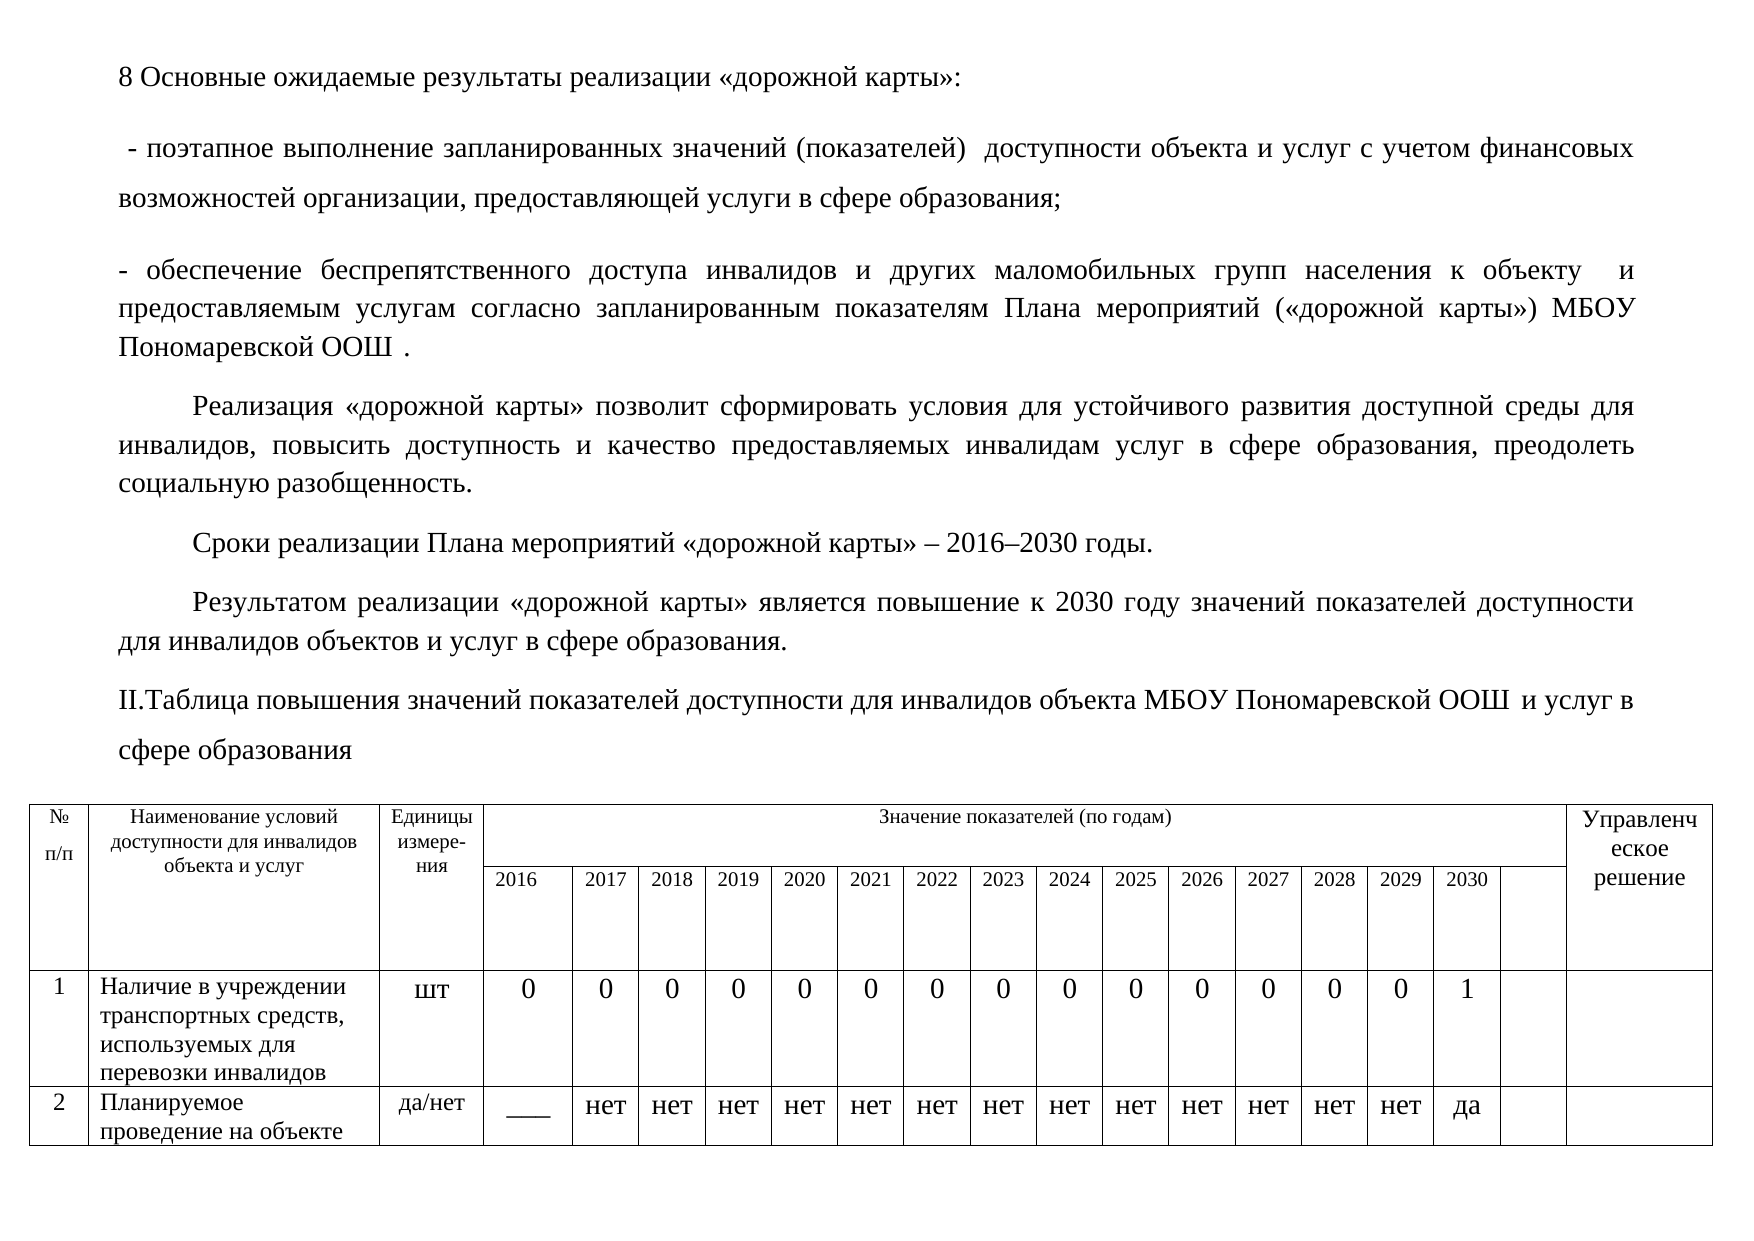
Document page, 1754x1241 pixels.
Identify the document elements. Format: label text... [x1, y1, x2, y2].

text Сроки реализации Плана мероприятий «дорожной карты» – 2016–2030 годы. [118, 525, 1636, 558]
table_cell 2016 [484, 867, 572, 970]
table_cell нет [1368, 1087, 1433, 1145]
table_cell шт [380, 971, 483, 1086]
table_cell 0 [1302, 971, 1367, 1086]
table_cell 0 [1103, 971, 1168, 1086]
table_cell [1567, 1087, 1712, 1145]
table_cell 2 [30, 1087, 88, 1145]
table_cell 0 [484, 971, 572, 1086]
table_cell нет [639, 1087, 705, 1145]
table_cell 0 [1368, 971, 1433, 1086]
table_cell [1501, 867, 1566, 970]
table_cell ___ [484, 1087, 572, 1145]
table_cell 2021 [838, 867, 903, 970]
table_cell 2023 [971, 867, 1036, 970]
table_cell 0 [639, 971, 705, 1086]
table_cell 0 [904, 971, 970, 1086]
table_header Единицы измере-ния [380, 805, 483, 970]
table_cell да [1434, 1087, 1500, 1145]
table_cell нет [971, 1087, 1036, 1145]
table_cell [1567, 971, 1712, 1086]
table_cell нет [706, 1087, 771, 1145]
table_cell нет [1037, 1087, 1102, 1145]
table_cell 0 [706, 971, 771, 1086]
table_cell 2022 [904, 867, 970, 970]
table_cell нет [1236, 1087, 1301, 1145]
table_cell 2029 [1368, 867, 1433, 970]
table_cell Наличие в учреждении транспортных средств, используемых для перевозки инвалидов [89, 971, 379, 1086]
table_cell нет [1169, 1087, 1235, 1145]
table_cell [1501, 971, 1566, 1086]
table_cell 2019 [706, 867, 771, 970]
text Реализация «дорожной карты» позволит сформировать условия для устойчивого развития доступной среды для инвалидов, повысить доступность и качество предоставляемых инвалидам услуг в сфере образования, преодолеть социальную разобщенность. [118, 388, 1636, 499]
table_cell 0 [573, 971, 638, 1086]
table_cell 0 [1169, 971, 1235, 1086]
table_header Наименование условий доступности для инвалидов объекта и услуг [89, 805, 379, 970]
table_cell 2028 [1302, 867, 1367, 970]
table_cell нет [904, 1087, 970, 1145]
table_cell 0 [971, 971, 1036, 1086]
text - поэтапное выполнение запланированных значений (показателей) доступности объекта и услуг с учетом финансовых возможностей организации, предоставляющей услуги в сфере образования; [118, 130, 1636, 214]
table_cell 2017 [573, 867, 638, 970]
table_cell [1501, 1087, 1566, 1145]
table_cell нет [1103, 1087, 1168, 1145]
table_cell 0 [838, 971, 903, 1086]
table_cell нет [772, 1087, 837, 1145]
table_cell 1 [1434, 971, 1500, 1086]
text Результатом реализации «дорожной карты» является повышение к 2030 году значений показателей доступности для инвалидов объектов и услуг в сфере образования. [118, 584, 1636, 656]
text II.Таблица повышения значений показателей доступности для инвалидов объекта МБОУ Пономаревской ООШ и услуг в сфере образования [118, 682, 1636, 766]
table_cell 1 [30, 971, 88, 1086]
table_cell нет [573, 1087, 638, 1145]
table_cell 2027 [1236, 867, 1301, 970]
text - обеспечение беспрепятственного доступа инвалидов и других маломобильных групп населения к объекту и предоставляемым услугам согласно запланированным показателям Плана мероприятий («дорожной карты») МБОУ Пономаревской ООШ . [118, 252, 1636, 362]
table_cell 0 [1037, 971, 1102, 1086]
table_cell 0 [772, 971, 837, 1086]
table_cell да/нет [380, 1087, 483, 1145]
text 8 Основные ожидаемые результаты реализации «дорожной карты»: [118, 59, 1636, 93]
table_cell нет [1302, 1087, 1367, 1145]
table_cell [89, 1087, 379, 1145]
table_header Значение показателей (по годам) [484, 805, 1566, 866]
table_cell 2025 [1103, 867, 1168, 970]
table_cell 2024 [1037, 867, 1102, 970]
table_header Управленческое решение [1567, 805, 1712, 970]
table_cell 2020 [772, 867, 837, 970]
table_cell 2030 [1434, 867, 1500, 970]
table_cell 2018 [639, 867, 705, 970]
table_cell нет [838, 1087, 903, 1145]
table_cell 2026 [1169, 867, 1235, 970]
table_cell 0 [1236, 971, 1301, 1086]
table_header № п/п [30, 805, 88, 970]
